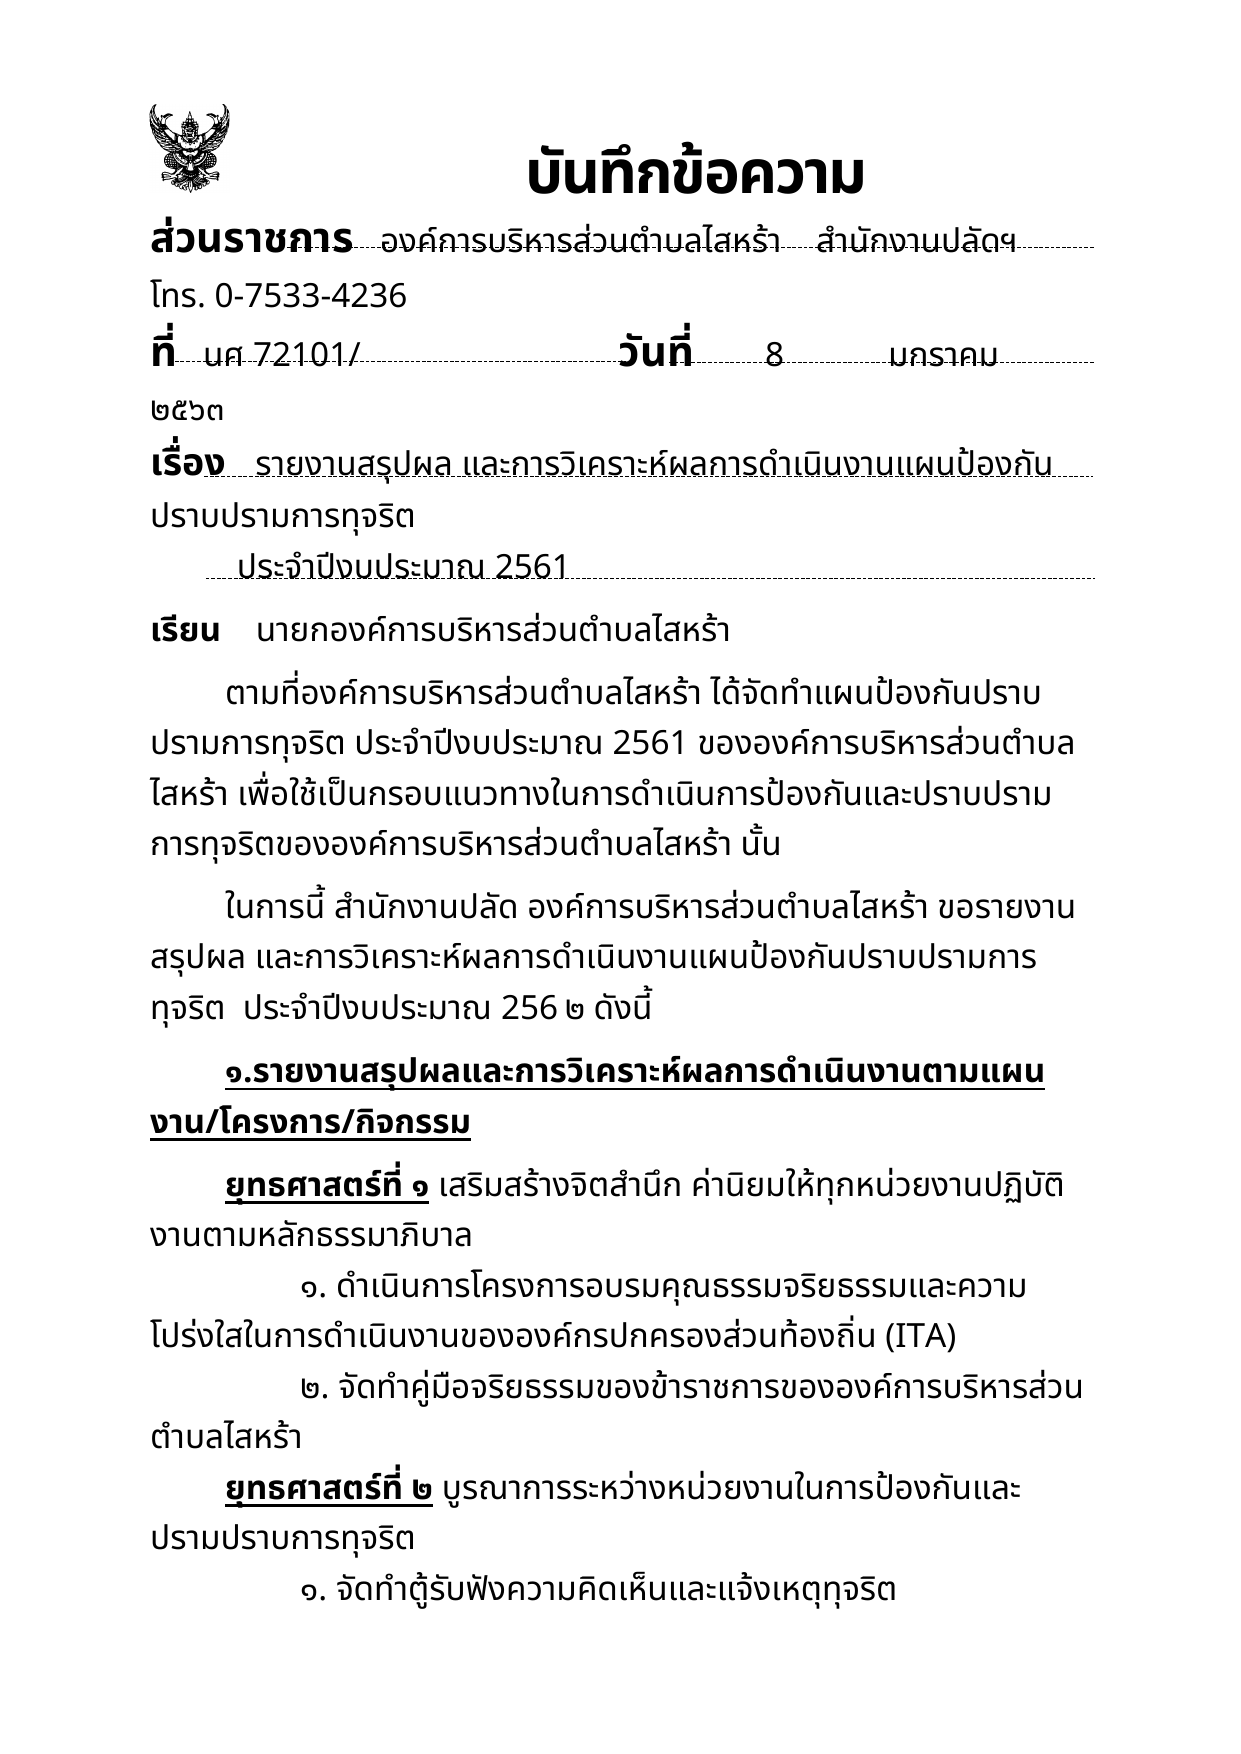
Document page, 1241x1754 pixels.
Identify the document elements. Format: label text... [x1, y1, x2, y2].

text เรื่อง รายงานสรุปผล และการวิเคราะห์ผลการดำเนินงานแผนป้องกันปราบปรามการทุจริต [150, 436, 1090, 543]
text บันทึกข้อความ [150, 159, 1090, 202]
title เรียน นายกองค์การบริหารส่วนตำบลไสหร้า [150, 606, 1090, 656]
text ๑. จัดทำตู้รับฟังความคิดเห็นและแจ้งเหตุทุจริต [150, 1565, 1090, 1615]
text ที่ นศ 72101/ วันที่ 8 มกราคม ๒๕๖๓ [150, 322, 1090, 436]
text ๑. ดำเนินการโครงการอบรมคุณธรรมจริยธรรมและความโปร่งใสในการดำเนินงานขององค์กรปกครองส่วนท้องถิ่น (ITA) [150, 1262, 1090, 1363]
text ๑.รายงานสรุปผลและการวิเคราะห์ผลการดำเนินงานตามแผนงาน/โครงการ/กิจกรรม [150, 1047, 1090, 1148]
text ประจำปีงบประมาณ 2561 [150, 543, 1090, 593]
text ยุทธศาสตร์ที่ ๒ บูรณาการระหว่างหน่วยงานในการป้องกันและปรามปราบการทุจริต [150, 1464, 1090, 1565]
text ๒. จัดทำคู่มือจริยธรรมของข้าราชการขององค์การบริหารส่วนตำบลไสหร้า [150, 1363, 1090, 1464]
title ส่วนราชการ องค์การบริหารส่วนตำบลไสหร้า สำนักงานปลัดฯ โทร. 0-7533-4236 [150, 209, 1090, 322]
text ยุทธศาสตร์ที่ ๑ เสริมสร้างจิตสำนึก ค่านิยมให้ทุกหน่วยงานปฏิบัติงานตามหลักธรรมาภิบาล [150, 1161, 1090, 1262]
text ตามที่องค์การบริหารส่วนตำบลไสหร้า ได้จัดทำแผนป้องกันปราบปรามการทุจริต ประจำปีงบประมาณ 2561 ขององค์การบริหารส่วนตำบลไสหร้า เพื่อใช้เป็นกรอบแนวทางในการดำเนินการป้องกันและปราบปรามการทุจริตขององค์การบริหารส่วนตำบลไสหร้า นั้น [150, 669, 1090, 871]
text ในการนี้ สำนักงานปลัด องค์การบริหารส่วนตำบลไสหร้า ขอรายงานสรุปผล และการวิเคราะห์ผลการดำเนินงานแผนป้องกันปราบปรามการทุจริต ประจำปีงบประมาณ 256๒ ดังนี้ [150, 883, 1090, 1034]
picture [149, 104, 230, 193]
